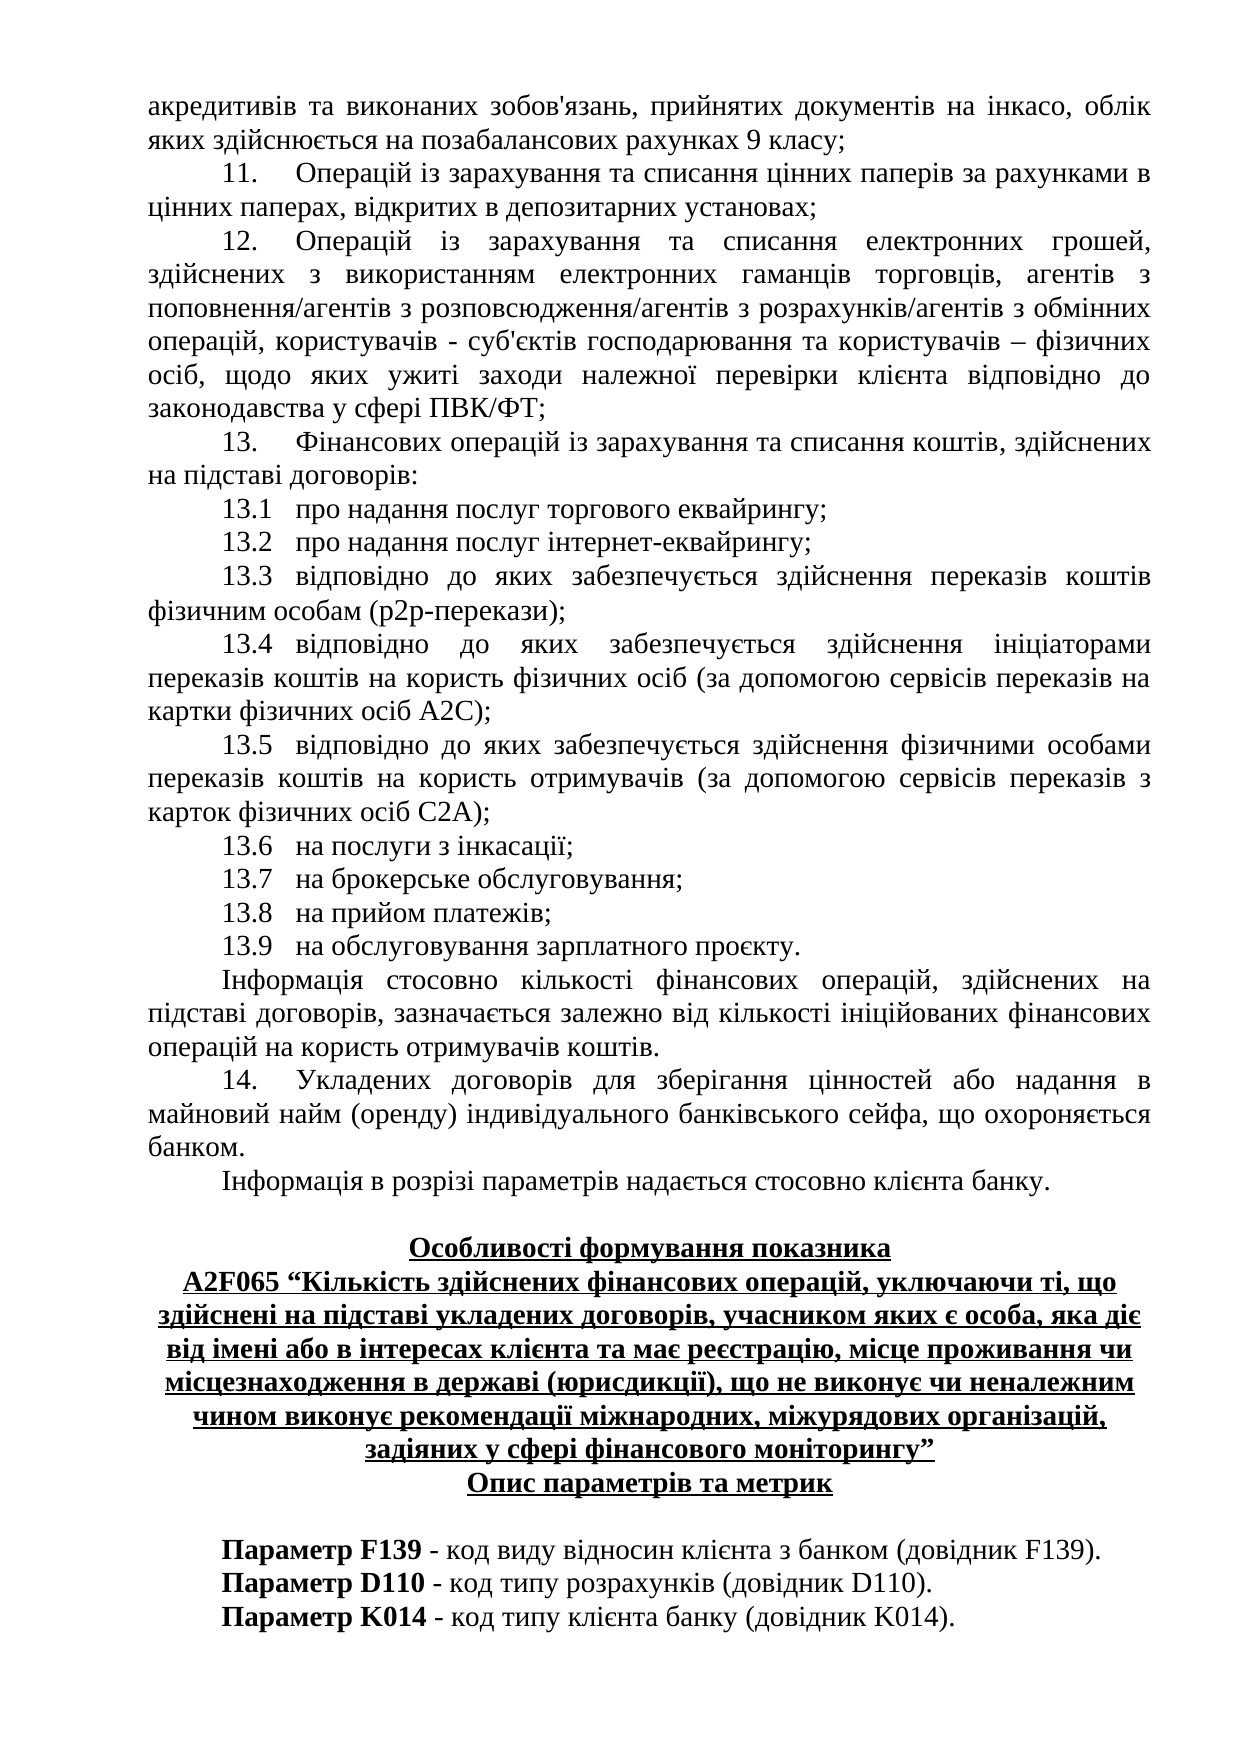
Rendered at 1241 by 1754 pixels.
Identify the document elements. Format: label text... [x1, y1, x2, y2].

list Операцій із зарахування та списання цінних паперів за рахунками в цінних паперах, відкритих в депозитарних установах; [148, 156, 1152, 223]
text 13.1 про надання послуг торгового еквайрингу; [148, 491, 1152, 524]
list 13.5 відповідно до яких забезпечується здійснення фізичними особами переказів коштів на користь отримувачів (за допомогою сервісів переказів з карток фізичних осіб C2A); [148, 727, 1152, 828]
list Фінансових операцій із зарахування та списання коштів, здійснених на підставі договорів: [148, 424, 1152, 491]
list Укладених договорів для зберігання цінностей або надання в майновий найм (оренду) індивідуального банківського сейфа, що охороняється банком. [148, 1062, 1152, 1163]
text Опис параметрів та метрик [148, 1465, 1152, 1498]
text Параметр K014 - код типу клієнта банку (довідник K014). [148, 1599, 1152, 1633]
text 13.2 про надання послуг інтернет-еквайрингу; [148, 524, 1152, 558]
list 13.4 відповідно до яких забезпечується здійснення ініціаторами переказів коштів на користь фізичних осіб (за допомогою сервісів переказів на картки фізичних осіб A2C); [148, 626, 1152, 727]
text Інформація стосовно кількості фінансових операцій, здійснених на підставі договорів, зазначається залежно від кількості ініційованих фінансових операцій на користь отримувачів коштів. [148, 962, 1152, 1062]
text 13.8 на прийом платежів; [148, 895, 1152, 928]
list Операцій із зарахування та списання електронних грошей, здійснених з використанням електронних гаманців торговців, агентів з поповнення/агентів з розповсюдження/агентів з розрахунків/агентів з обмінних операцій, користувачів - суб'єктів господарювання та користувачів – фізичних осіб, щодо яких ужиті заходи належної перевірки клієнта відповідно до законодавства у сфері ПВК/ФТ; [148, 223, 1152, 424]
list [148, 88, 1152, 156]
text 13.6 на послуги з інкасації; [148, 828, 1152, 861]
text Інформація в розрізі параметрів надається стосовно клієнта банку. [148, 1163, 1152, 1197]
text Параметр D110 - код типу розрахунків (довідник D110). [148, 1566, 1152, 1599]
text A2F065 “Кількість здійснених фінансових операцій, уключаючи ті, що здійснені на підставі укладених договорів, учасником яких є особа, яка діє від імені або в інтересах клієнта та має реєстрацію, місце проживання чи місцезнаходження в державі (юрисдикції), що не виконує чи неналежним чином виконує рекомендації міжнародних, міжурядових організацій, задіяних у сфері фінансового моніторингу” [148, 1264, 1152, 1465]
text 13.3 відповідно до яких забезпечується здійснення переказів коштів фізичним особам (р2р-перекази); [148, 558, 1152, 626]
text Особливості формування показника [148, 1230, 1152, 1264]
text 13.9 на обслуговування зарплатного проєкту. [148, 928, 1152, 962]
text Параметр F139 - код виду відносин клієнта з банком (довідник F139). [148, 1532, 1152, 1566]
text 13.7 на брокерське обслуговування; [148, 861, 1152, 895]
